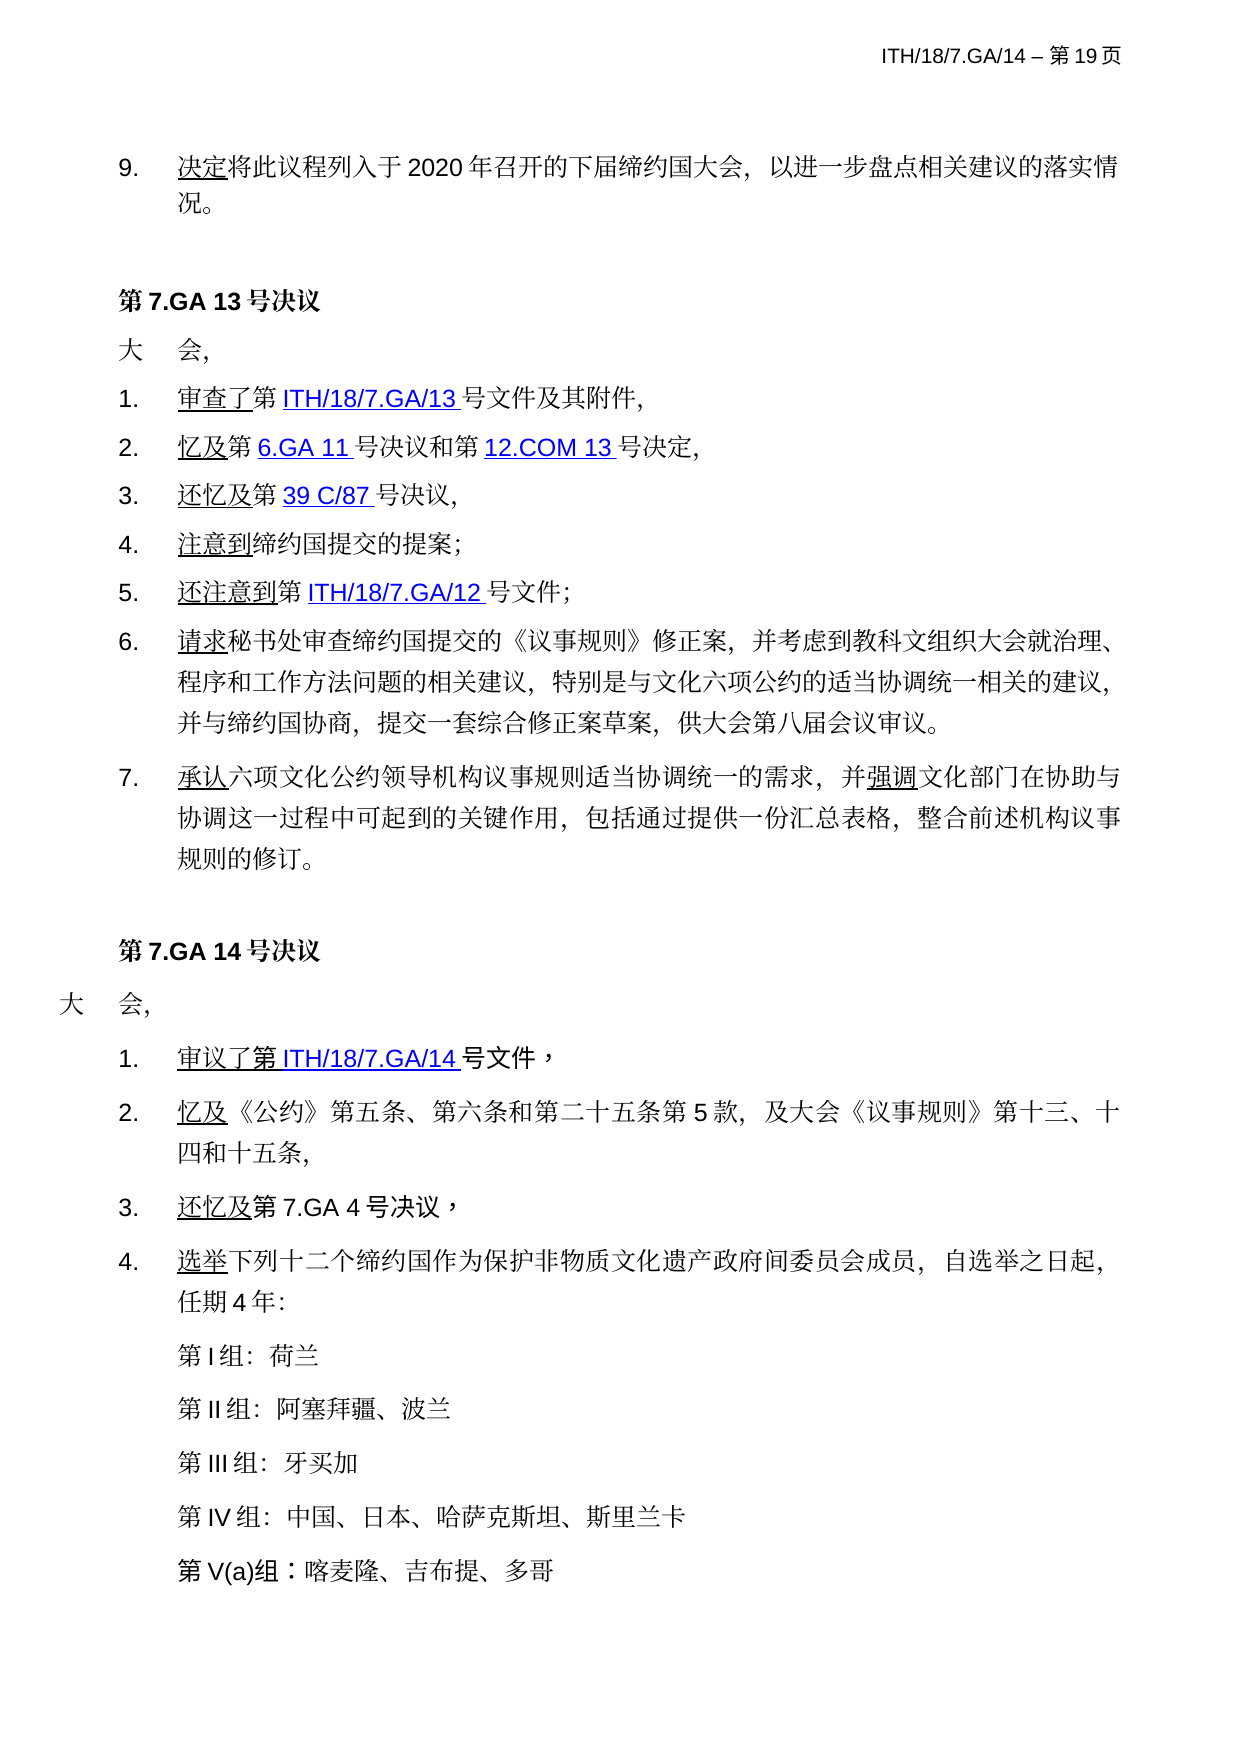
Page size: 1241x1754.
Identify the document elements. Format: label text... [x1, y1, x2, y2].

list 审议了第ITH/18/7.GA/14号文件， [118, 1039, 1122, 1075]
list 还忆及第7.GA 4号决议， [118, 1187, 1122, 1223]
text 第IV组：中国、日本、哈萨克斯坦、斯里兰卡 [177, 1498, 1122, 1533]
text 第II组：阿塞拜疆、波兰 [177, 1390, 1122, 1426]
list 忆及《公约》第五条、第六条和第二十五条第5款，及大会《议事规则》第十三、十四和十五条， [118, 1092, 1122, 1170]
text 第V(a)组：喀麦隆、吉布提、多哥 [177, 1551, 1122, 1587]
text 第7.GA 13号决议 [118, 282, 1122, 318]
text 3. 还忆及第39 C/87号决议， [118, 476, 1122, 512]
text 第I组：荷兰 [177, 1336, 1122, 1372]
list 选举下列十二个缔约国作为保护非物质文化遗产政府间委员会成员，自选举之日起，任期4年： [118, 1241, 1122, 1318]
text 1. 审查了第ITH/18/7.GA/13号文件及其附件， [118, 379, 1122, 415]
text 第7.GA 14号决议 [118, 931, 1122, 967]
text 第III组：牙买加 [177, 1444, 1122, 1480]
text 2. 忆及第6.GA 11号决议和第12.COM 13号决定， [118, 427, 1122, 463]
text 大 会， [59, 985, 1122, 1021]
text 4. 注意到缔约国提交的提案； [118, 524, 1122, 560]
text 6. 请求秘书处审查缔约国提交的《议事规则》修正案，并考虑到教科文组织大会就治理、程序和工作方法问题的相关建议，特别是与文化六项公约的适当协调统一相关的建议，并与缔约国协商，提交一套综合修正案草案，供大会第八届会议审议。 [118, 621, 1122, 739]
text 5. 还注意到第ITH/18/7.GA/12号文件； [118, 573, 1122, 609]
text 7. 承认六项文化公约领导机构议事规则适当协调统一的需求，并强调文化部门在协助与协调这一过程中可起到的关键作用，包括通过提供一份汇总表格，整合前述机构议事规则的修订。 [118, 757, 1122, 876]
text 大 会， [118, 331, 1122, 366]
text 9. 决定将此议程列入于2020年召开的下届缔约国大会，以进一步盘点相关建议的落实情况。 [118, 148, 1122, 219]
